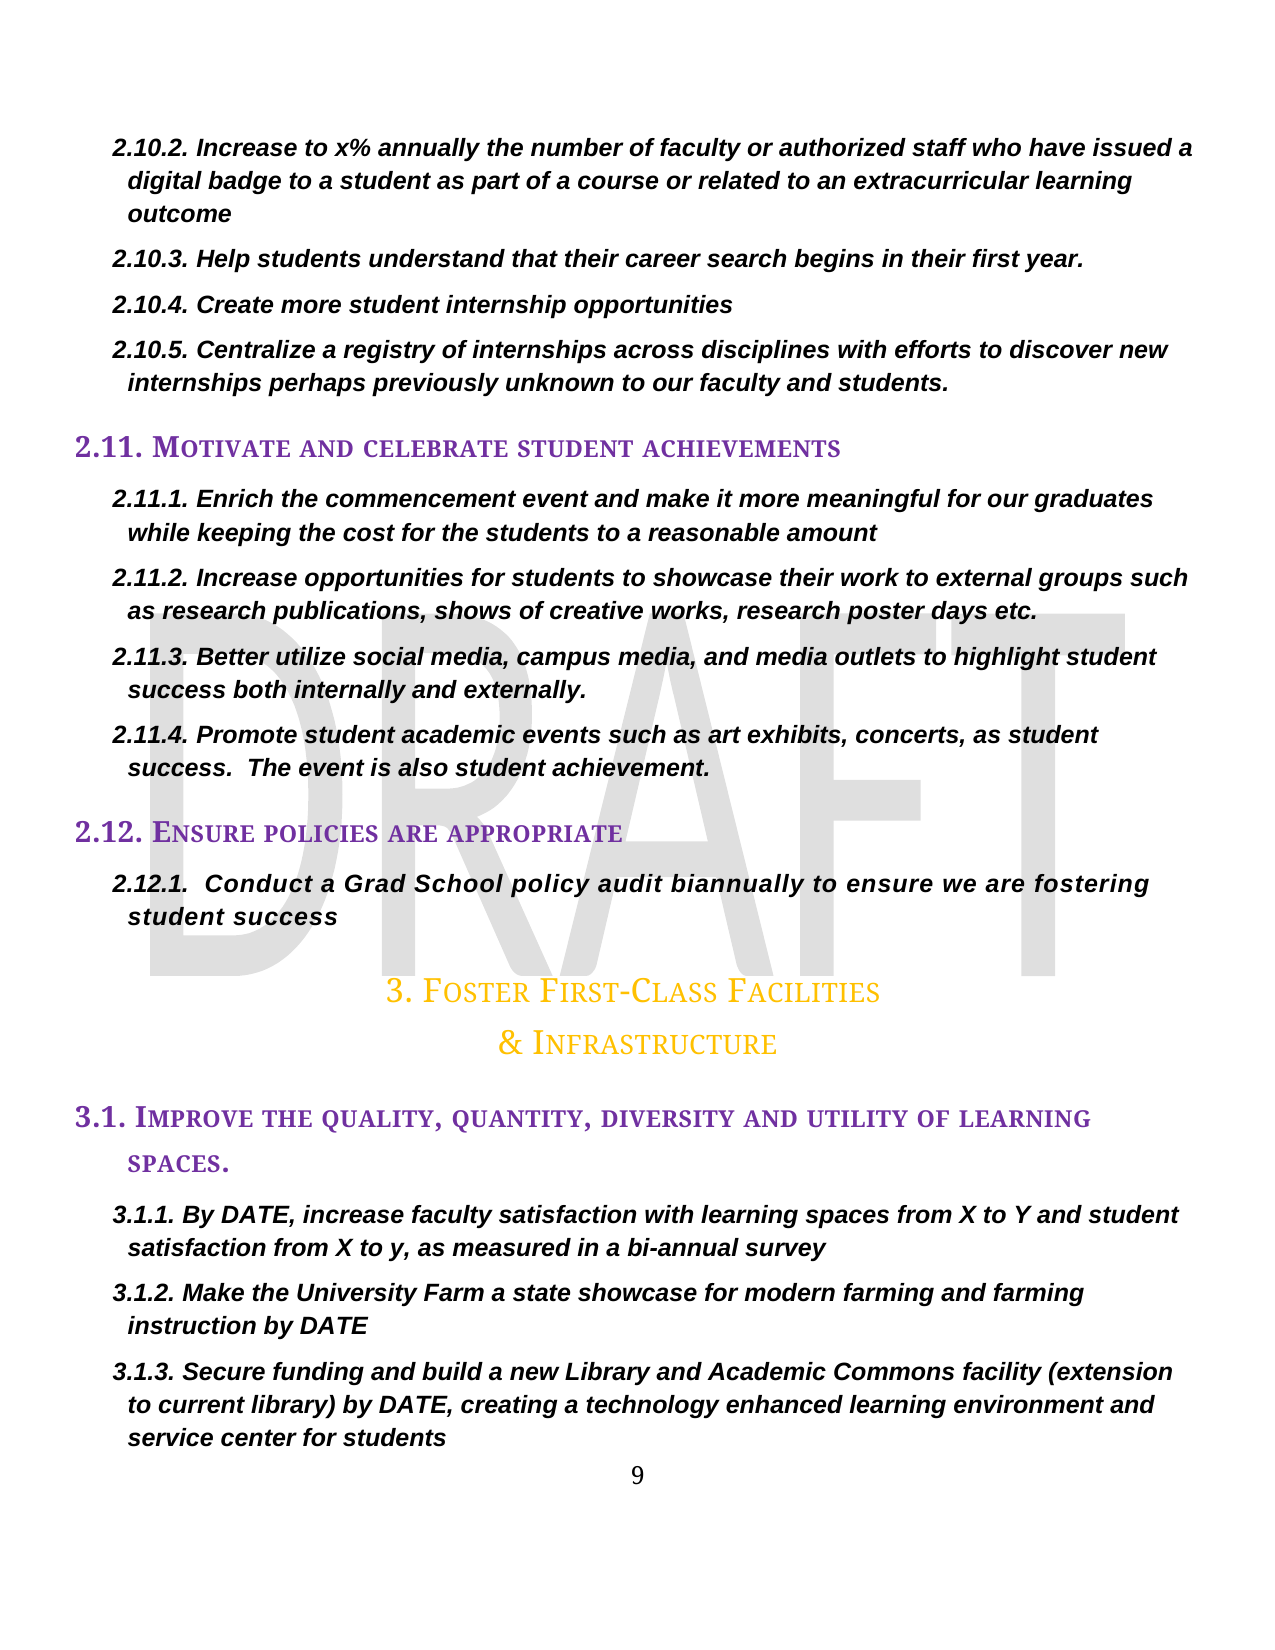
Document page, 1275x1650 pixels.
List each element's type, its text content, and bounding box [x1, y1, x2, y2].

text Centralize a registry of internships across disciplines with efforts to discover new internships perhaps previously unknown to our faculty and students. [112, 335, 1200, 397]
text Improve the quality, quantity, diversity and utility of learning spaces. [75, 1096, 1200, 1181]
text Help students understand that their career search begins in their first year. [112, 244, 1200, 273]
text Increase opportunities for students to showcase their work to external groups such as research publications, shows of creative works, research poster days etc. [112, 563, 1200, 625]
text Make the University Farm a state showcase for modern farming and farming instruction by DATE [112, 1278, 1200, 1340]
text Conduct a Grad School policy audit biannually to ensure we are fostering student success [112, 869, 1200, 931]
text Ensure policies are appropriate [75, 811, 1200, 851]
text Create more student internship opportunities [112, 290, 1200, 318]
text Increase to x% annually the number of faculty or authorized staff who have issued a digital badge to a student as part of a course or related to an extracurricular learning outcome [112, 133, 1200, 227]
text Promote student academic events such as art exhibits, concerts, as student success. The event is also student achievement. [112, 720, 1200, 782]
text Foster First-Class Facilities & Infrastructure [75, 967, 1200, 1064]
text Better utilize social media, campus media, and media outlets to highlight student success both internally and externally. [112, 642, 1200, 703]
text Enrich the commencement event and make it more meaningful for our graduates while keeping the cost for the students to a reasonable amount [112, 484, 1200, 546]
text Secure funding and build a new Library and Academic Commons facility (extension to current library) by DATE, creating a technology enhanced learning environment and service center for students [112, 1357, 1200, 1452]
text By DATE, increase faculty satisfaction with learning spaces from X to Y and student satisfaction from X to y, as measured in a bi-annual survey [112, 1200, 1200, 1261]
text Motivate and celebrate student achievements [75, 426, 1200, 466]
